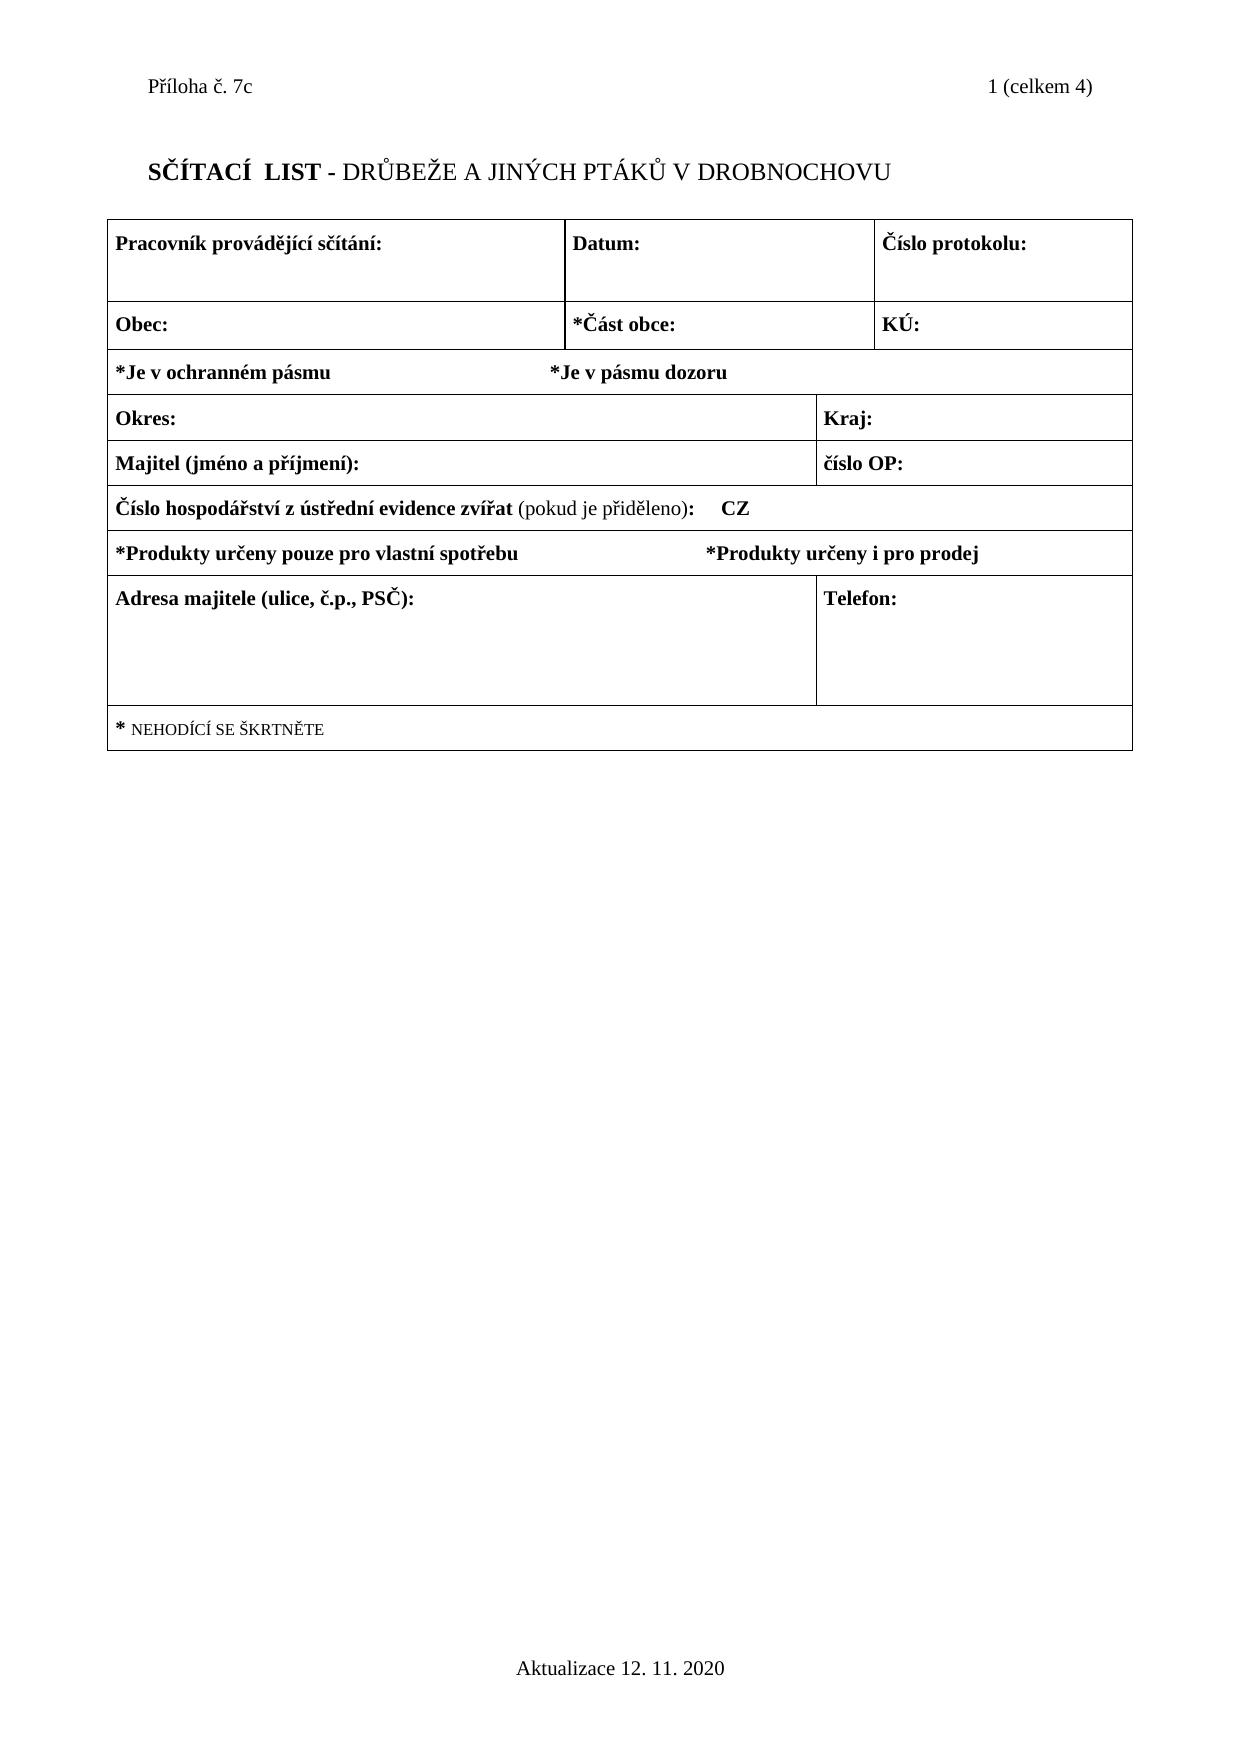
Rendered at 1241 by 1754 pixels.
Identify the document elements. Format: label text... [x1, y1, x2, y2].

table_cell * NEHODÍCÍ SE ŠKRTNĚTE [108, 706, 1132, 750]
table_cell číslo OP: [817, 441, 1132, 484]
subtitle SČÍTACÍ LIST - DRŮBEŽE A JINÝCH PTÁKŮ V DROBNOCHOVU [148, 157, 1093, 185]
table_cell Majitel (jméno a příjmení): [108, 441, 816, 484]
table_cell Adresa majitele (ulice, č.p., PSČ): [108, 576, 816, 705]
table_cell Obec: [108, 302, 564, 349]
table_cell *Část obce: [566, 302, 874, 349]
table_cell *Je v ochranném pásmu *Je v pásmu dozoru [108, 350, 1132, 394]
table_header Pracovník provádějící sčítání: [108, 220, 564, 301]
table_cell KÚ: [875, 302, 1132, 349]
table_header Datum: [566, 220, 874, 301]
table_header Číslo protokolu: [875, 220, 1132, 301]
table_cell Číslo hospodářství z ústřední evidence zvířat (pokud je přiděleno): CZ [108, 486, 1132, 530]
table_cell Telefon: [817, 576, 1132, 705]
table_cell Okres: [108, 395, 816, 439]
table_cell *Produkty určeny pouze pro vlastní spotřebu *Produkty určeny i pro prodej [108, 531, 1132, 575]
table_cell Kraj: [817, 395, 1132, 439]
